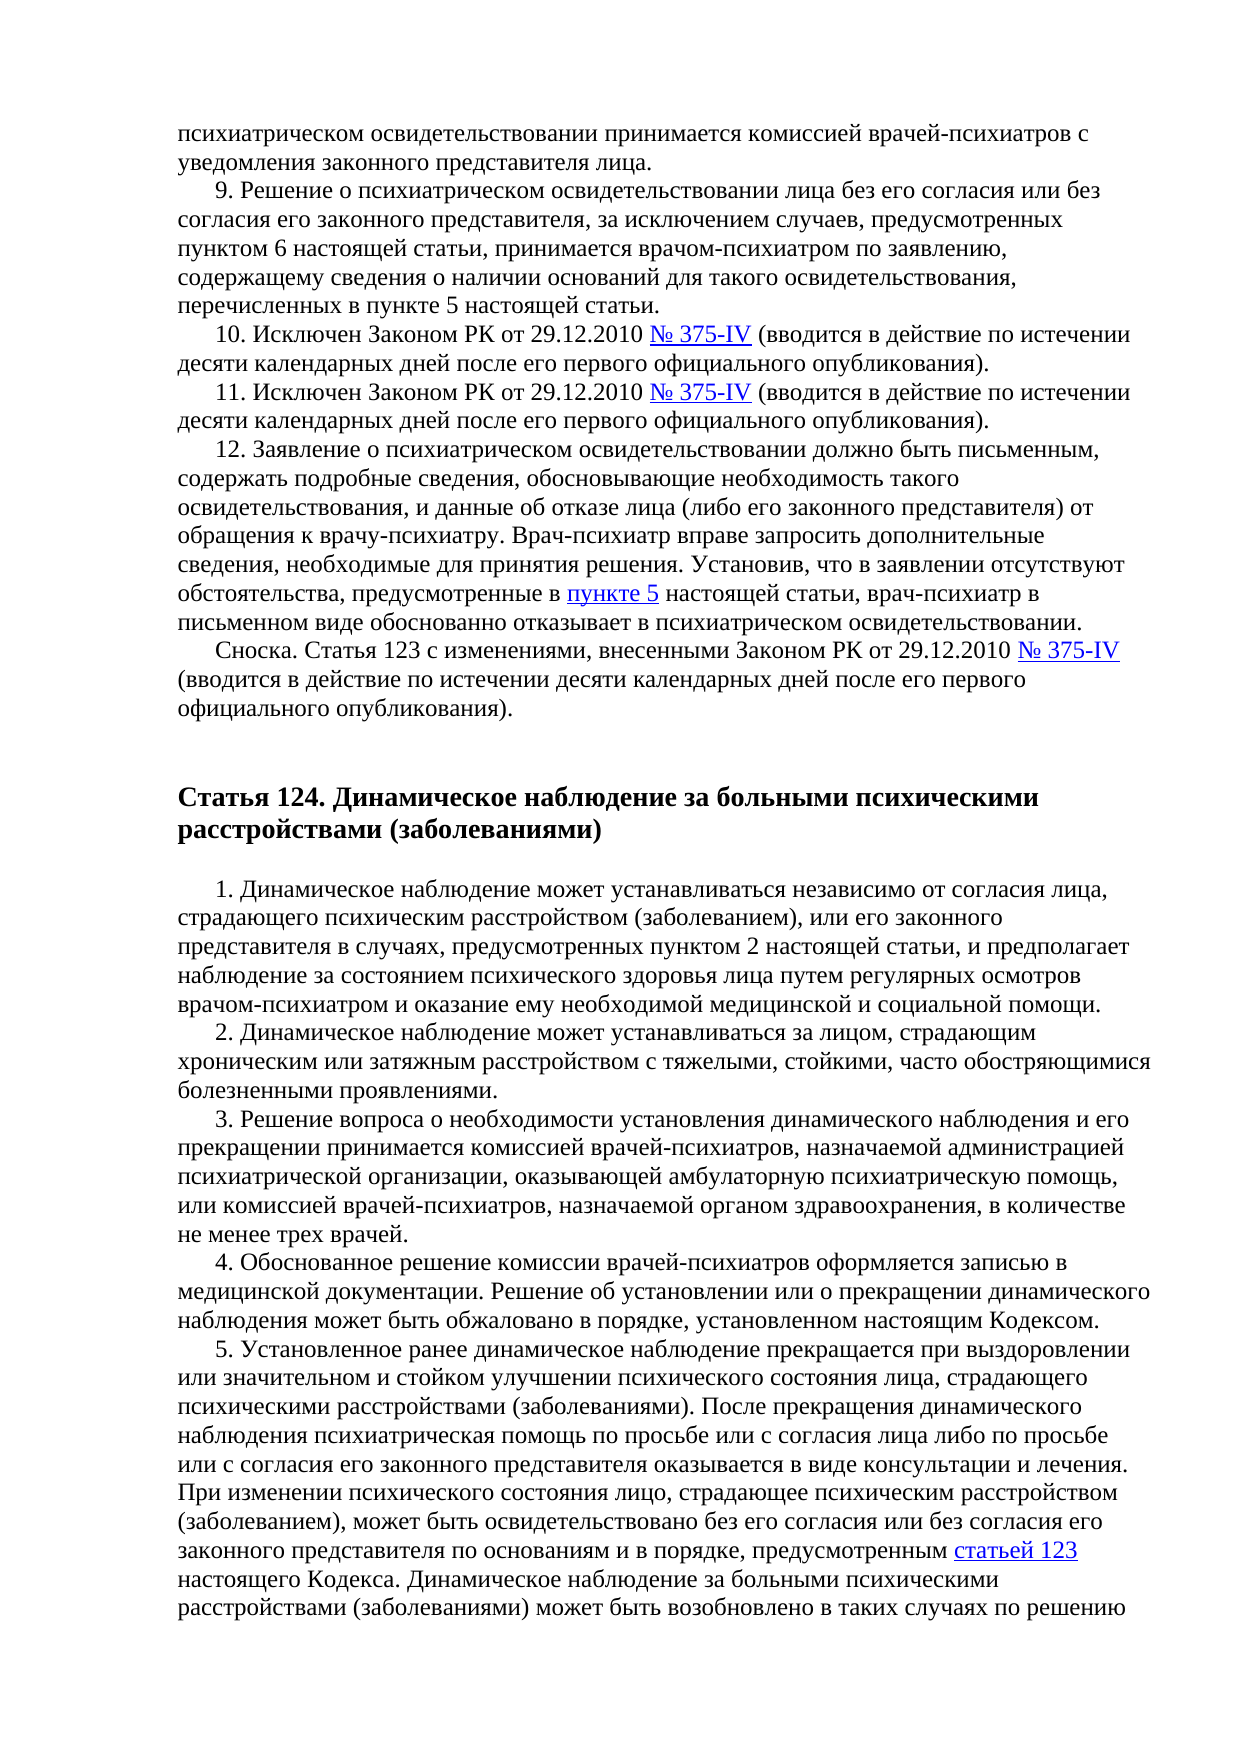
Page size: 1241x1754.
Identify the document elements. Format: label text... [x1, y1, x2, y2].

text Статья 124. Динамическое наблюдение за больными психическими расстройствами (заболеваниями) [177, 780, 1152, 844]
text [177, 118, 1152, 751]
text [177, 874, 1152, 1621]
